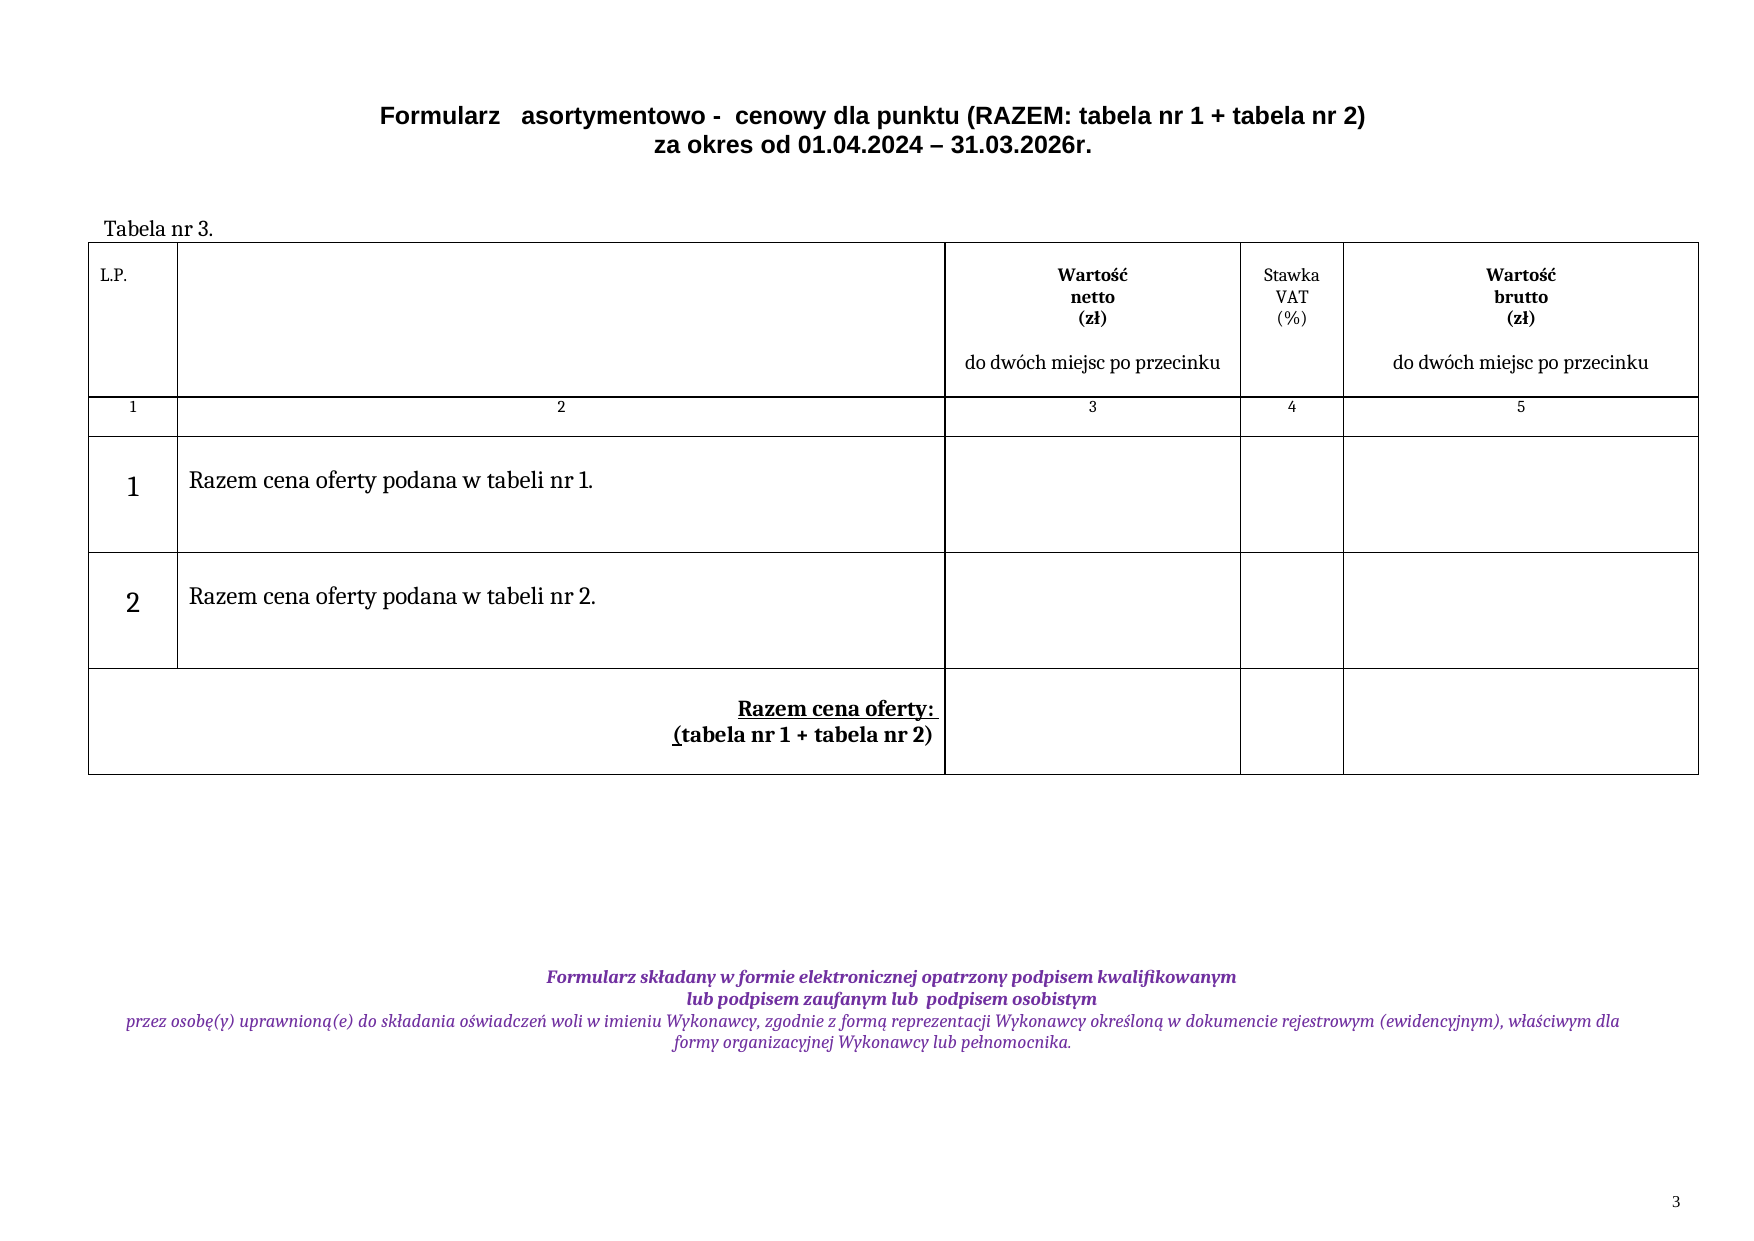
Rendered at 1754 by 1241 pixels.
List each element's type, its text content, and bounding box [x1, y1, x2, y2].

table_cell Razem cena oferty: (tabela nr 1 + tabela nr 2) [89, 669, 944, 774]
table_cell [1344, 437, 1698, 552]
table_cell [946, 669, 1240, 774]
table_cell 3 [946, 398, 1240, 436]
table_cell [946, 437, 1240, 552]
table_cell 1 [89, 398, 177, 436]
table_cell 4 [1241, 398, 1343, 436]
table_cell [1344, 553, 1698, 668]
text za okres od 01.04.2024 – 31.03.2026r. [103, 130, 1643, 158]
text Tabela nr 3. [103, 216, 1680, 242]
table_header [178, 243, 944, 396]
table_cell Razem cena oferty podana w tabeli nr 1. [178, 437, 944, 552]
table_cell Razem cena oferty podana w tabeli nr 2. [178, 553, 944, 668]
text Formularz składany w formie elektronicznej opatrzony podpisem kwalifikowanym [103, 967, 1680, 989]
table_header Stawka VAT (%) [1241, 243, 1343, 396]
text Formularz asortymentowo - cenowy dla punktu (RAZEM: tabela nr 1 + tabela nr 2) [103, 101, 1643, 130]
table_cell [1241, 437, 1343, 552]
table_cell [946, 553, 1240, 668]
table_cell [1241, 553, 1343, 668]
table_cell 1 [89, 437, 177, 552]
table_header Wartość netto (zł) do dwóch miejsc po przecinku [946, 243, 1240, 396]
table_header L.P. [89, 243, 177, 396]
table_cell 2 [178, 398, 944, 436]
table_cell 2 [89, 553, 177, 668]
table_cell [1344, 669, 1698, 774]
table_cell [1241, 669, 1343, 774]
text lub podpisem zaufanym lub podpisem osobistym [103, 989, 1680, 1010]
table_header Wartość brutto (zł) do dwóch miejsc po przecinku [1344, 243, 1698, 396]
table_cell 5 [1344, 398, 1698, 436]
text przez osobę(y) uprawnioną(e) do składania oświadczeń woli w imieniu Wykonawcy, zgodnie z formą reprezentacji Wykonawcy określoną w dokumencie rejestrowym (ewidencyjnym), właściwym dla formy organizacyjnej Wykonawcy lub pełnomocnika. [103, 1010, 1643, 1053]
